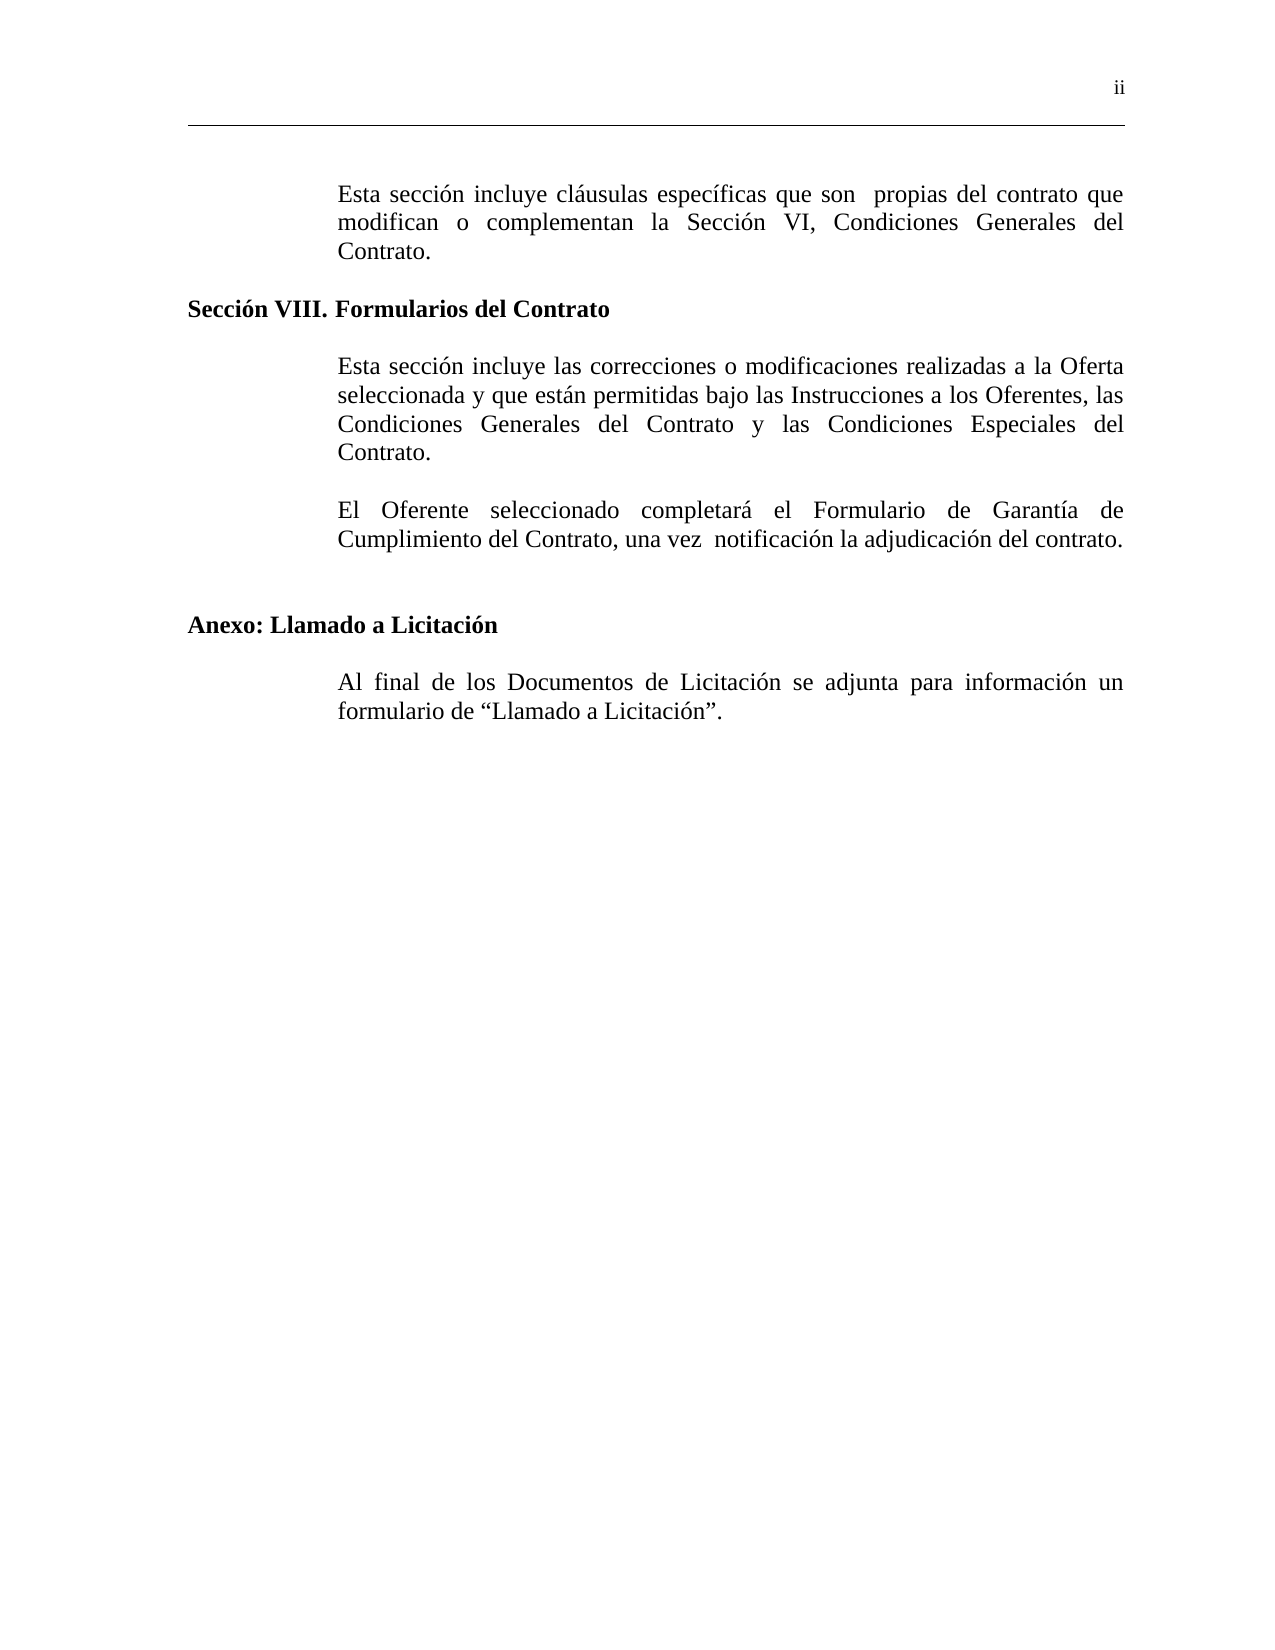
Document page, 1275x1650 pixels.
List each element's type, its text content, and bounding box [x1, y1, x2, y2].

text Esta sección incluye cláusulas específicas que son propias del contrato que modifican o complementan la Sección VI, Condiciones Generales del Contrato. [187, 179, 1125, 265]
subtitle Sección VIII. Formularios del Contrato [187, 294, 1125, 322]
text Anexo: Llamado a Licitación [187, 610, 1125, 639]
text Esta sección incluye las correcciones o modificaciones realizadas a la Oferta seleccionada y que están permitidas bajo las Instrucciones a los Oferentes, las Condiciones Generales del Contrato y las Condiciones Especiales del Contrato. [187, 351, 1125, 466]
text El Oferente seleccionado completará el Formulario de Garantía de Cumplimiento del Contrato, una vez notificación la adjudicación del contrato. [187, 495, 1125, 552]
text Al final de los Documentos de Licitación se adjunta para información un formulario de “Llamado a Licitación”. [337, 667, 1125, 725]
